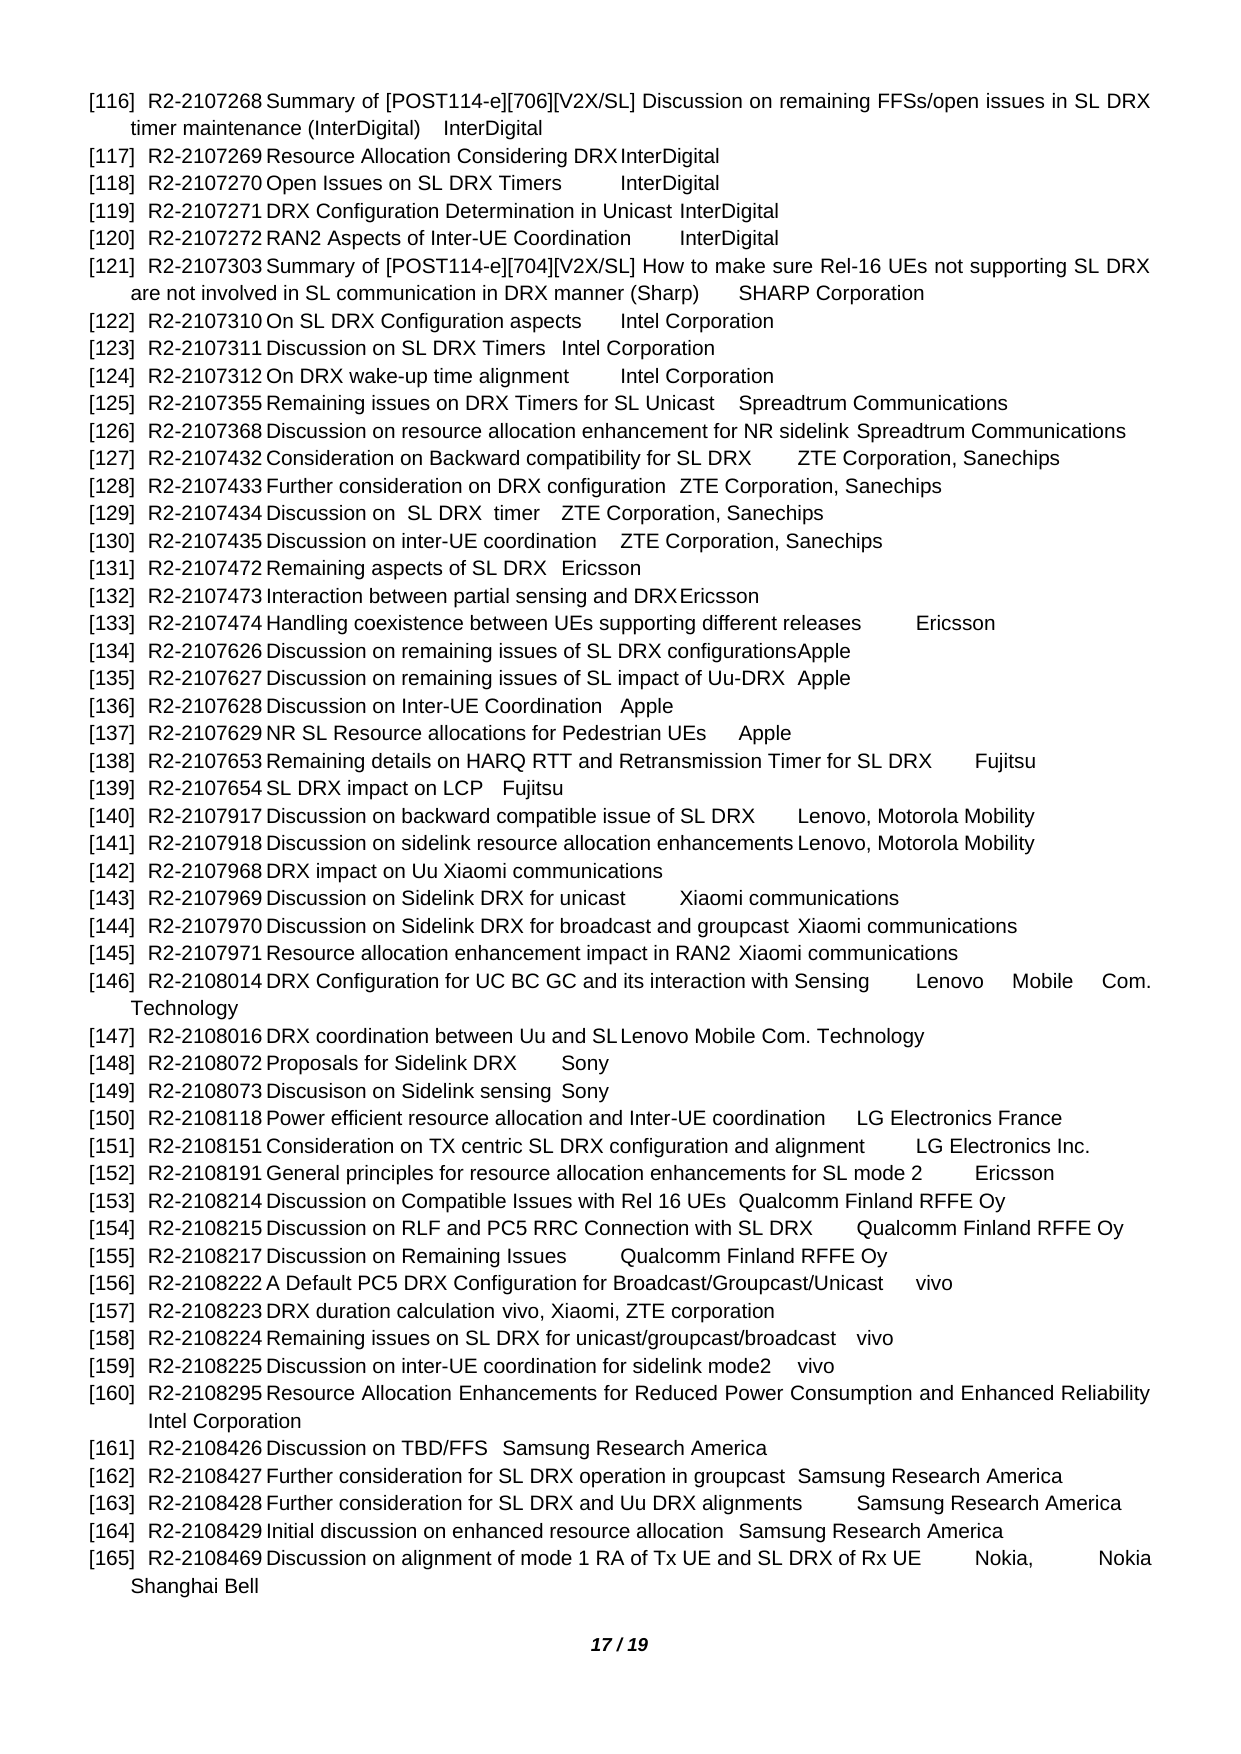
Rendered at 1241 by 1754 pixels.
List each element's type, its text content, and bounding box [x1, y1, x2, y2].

list R2-2108222 A Default PC5 DRX Configuration for Broadcast/Groupcast/Unicast vivo [89, 1271, 1152, 1295]
list R2-2107968 DRX impact on Uu Xiaomi communications [89, 859, 1152, 883]
list R2-2108072 Proposals for Sidelink DRX Sony [89, 1051, 1152, 1075]
list R2-2108427 Further consideration for SL DRX operation in groupcast Samsung Research America [89, 1464, 1152, 1488]
list R2-2108014 DRX Configuration for UC BC GC and its interaction with Sensing Lenovo Mobile Com. Technology [89, 969, 1152, 1020]
list R2-2108217 Discussion on Remaining Issues Qualcomm Finland RFFE Oy [89, 1244, 1152, 1268]
list R2-2107272 RAN2 Aspects of Inter-UE Coordination InterDigital [89, 226, 1152, 250]
list R2-2107971 Resource allocation enhancement impact in RAN2 Xiaomi communications [89, 941, 1152, 965]
list R2-2107311 Discussion on SL DRX Timers Intel Corporation [89, 336, 1152, 360]
list R2-2107917 Discussion on backward compatible issue of SL DRX Lenovo, Motorola Mobility [89, 804, 1152, 828]
list R2-2108225 Discussion on inter-UE coordination for sidelink mode2 vivo [89, 1354, 1152, 1378]
list R2-2107472 Remaining aspects of SL DRX Ericsson [89, 556, 1152, 580]
list R2-2108151 Consideration on TX centric SL DRX configuration and alignment LG Electronics Inc. [89, 1134, 1152, 1158]
list R2-2107355 Remaining issues on DRX Timers for SL Unicast Spreadtrum Communications [89, 391, 1152, 415]
list R2-2107970 Discussion on Sidelink DRX for broadcast and groupcast Xiaomi communications [89, 914, 1152, 938]
list R2-2107473 Interaction between partial sensing and DRX Ericsson [89, 584, 1152, 608]
list R2-2107310 On SL DRX Configuration aspects Intel Corporation [89, 309, 1152, 333]
list R2-2107368 Discussion on resource allocation enhancement for NR sidelink Spreadtrum Communications [89, 419, 1152, 443]
list R2-2108295 Resource Allocation Enhancements for Reduced Power Consumption and Enhanced Reliability Intel Corporation [89, 1381, 1152, 1433]
list R2-2108469 Discussion on alignment of mode 1 RA of Tx UE and SL DRX of Rx UE Nokia, Nokia Shanghai Bell [89, 1546, 1152, 1598]
list R2-2107626 Discussion on remaining issues of SL DRX configurations Apple [89, 639, 1152, 663]
list R2-2107654 SL DRX impact on LCP Fujitsu [89, 776, 1152, 800]
list R2-2107434 Discussion on SL DRX timer ZTE Corporation, Sanechips [89, 501, 1152, 525]
list R2-2108429 Initial discussion on enhanced resource allocation Samsung Research America [89, 1519, 1152, 1543]
list R2-2108224 Remaining issues on SL DRX for unicast/groupcast/broadcast vivo [89, 1326, 1152, 1350]
list R2-2107303 Summary of [POST114-e][704][V2X/SL] How to make sure Rel-16 UEs not supporting SL DRX are not involved in SL communication in DRX manner (Sharp) SHARP Corporation [89, 254, 1152, 305]
list R2-2107918 Discussion on sidelink resource allocation enhancements Lenovo, Motorola Mobility [89, 831, 1152, 855]
list R2-2107270 Open Issues on SL DRX Timers InterDigital [89, 171, 1152, 195]
list R2-2107627 Discussion on remaining issues of SL impact of Uu-DRX Apple [89, 666, 1152, 690]
list R2-2108118 Power efficient resource allocation and Inter-UE coordination LG Electronics France [89, 1106, 1152, 1130]
list R2-2107969 Discussion on Sidelink DRX for unicast Xiaomi communications [89, 886, 1152, 910]
list R2-2107474 Handling coexistence between UEs supporting different releases Ericsson [89, 611, 1152, 635]
list R2-2108073 Discusison on Sidelink sensing Sony [89, 1079, 1152, 1103]
list R2-2107653 Remaining details on HARQ RTT and Retransmission Timer for SL DRX Fujitsu [89, 749, 1152, 773]
list R2-2108215 Discussion on RLF and PC5 RRC Connection with SL DRX Qualcomm Finland RFFE Oy [89, 1216, 1152, 1240]
list R2-2107271 DRX Configuration Determination in Unicast InterDigital [89, 199, 1152, 223]
list R2-2108223 DRX duration calculation vivo, Xiaomi, ZTE corporation [89, 1299, 1152, 1323]
list R2-2107269 Resource Allocation Considering DRX InterDigital [89, 144, 1152, 168]
list R2-2108426 Discussion on TBD/FFS Samsung Research America [89, 1436, 1152, 1460]
list R2-2108214 Discussion on Compatible Issues with Rel 16 UEs Qualcomm Finland RFFE Oy [89, 1189, 1152, 1213]
list R2-2107432 Consideration on Backward compatibility for SL DRX ZTE Corporation, Sanechips [89, 446, 1152, 470]
list R2-2107268 Summary of [POST114-e][706][V2X/SL] Discussion on remaining FFSs/open issues in SL DRX timer maintenance (InterDigital) InterDigital [89, 89, 1152, 140]
list R2-2108191 General principles for resource allocation enhancements for SL mode 2 Ericsson [89, 1161, 1152, 1185]
list R2-2107312 On DRX wake-up time alignment Intel Corporation [89, 364, 1152, 388]
list R2-2108428 Further consideration for SL DRX and Uu DRX alignments Samsung Research America [89, 1491, 1152, 1515]
list R2-2107629 NR SL Resource allocations for Pedestrian UEs Apple [89, 721, 1152, 745]
list R2-2108016 DRX coordination between Uu and SL Lenovo Mobile Com. Technology [89, 1024, 1152, 1048]
list R2-2107628 Discussion on Inter-UE Coordination Apple [89, 694, 1152, 718]
list R2-2107435 Discussion on inter-UE coordination ZTE Corporation, Sanechips [89, 529, 1152, 553]
list R2-2107433 Further consideration on DRX configuration ZTE Corporation, Sanechips [89, 474, 1152, 498]
